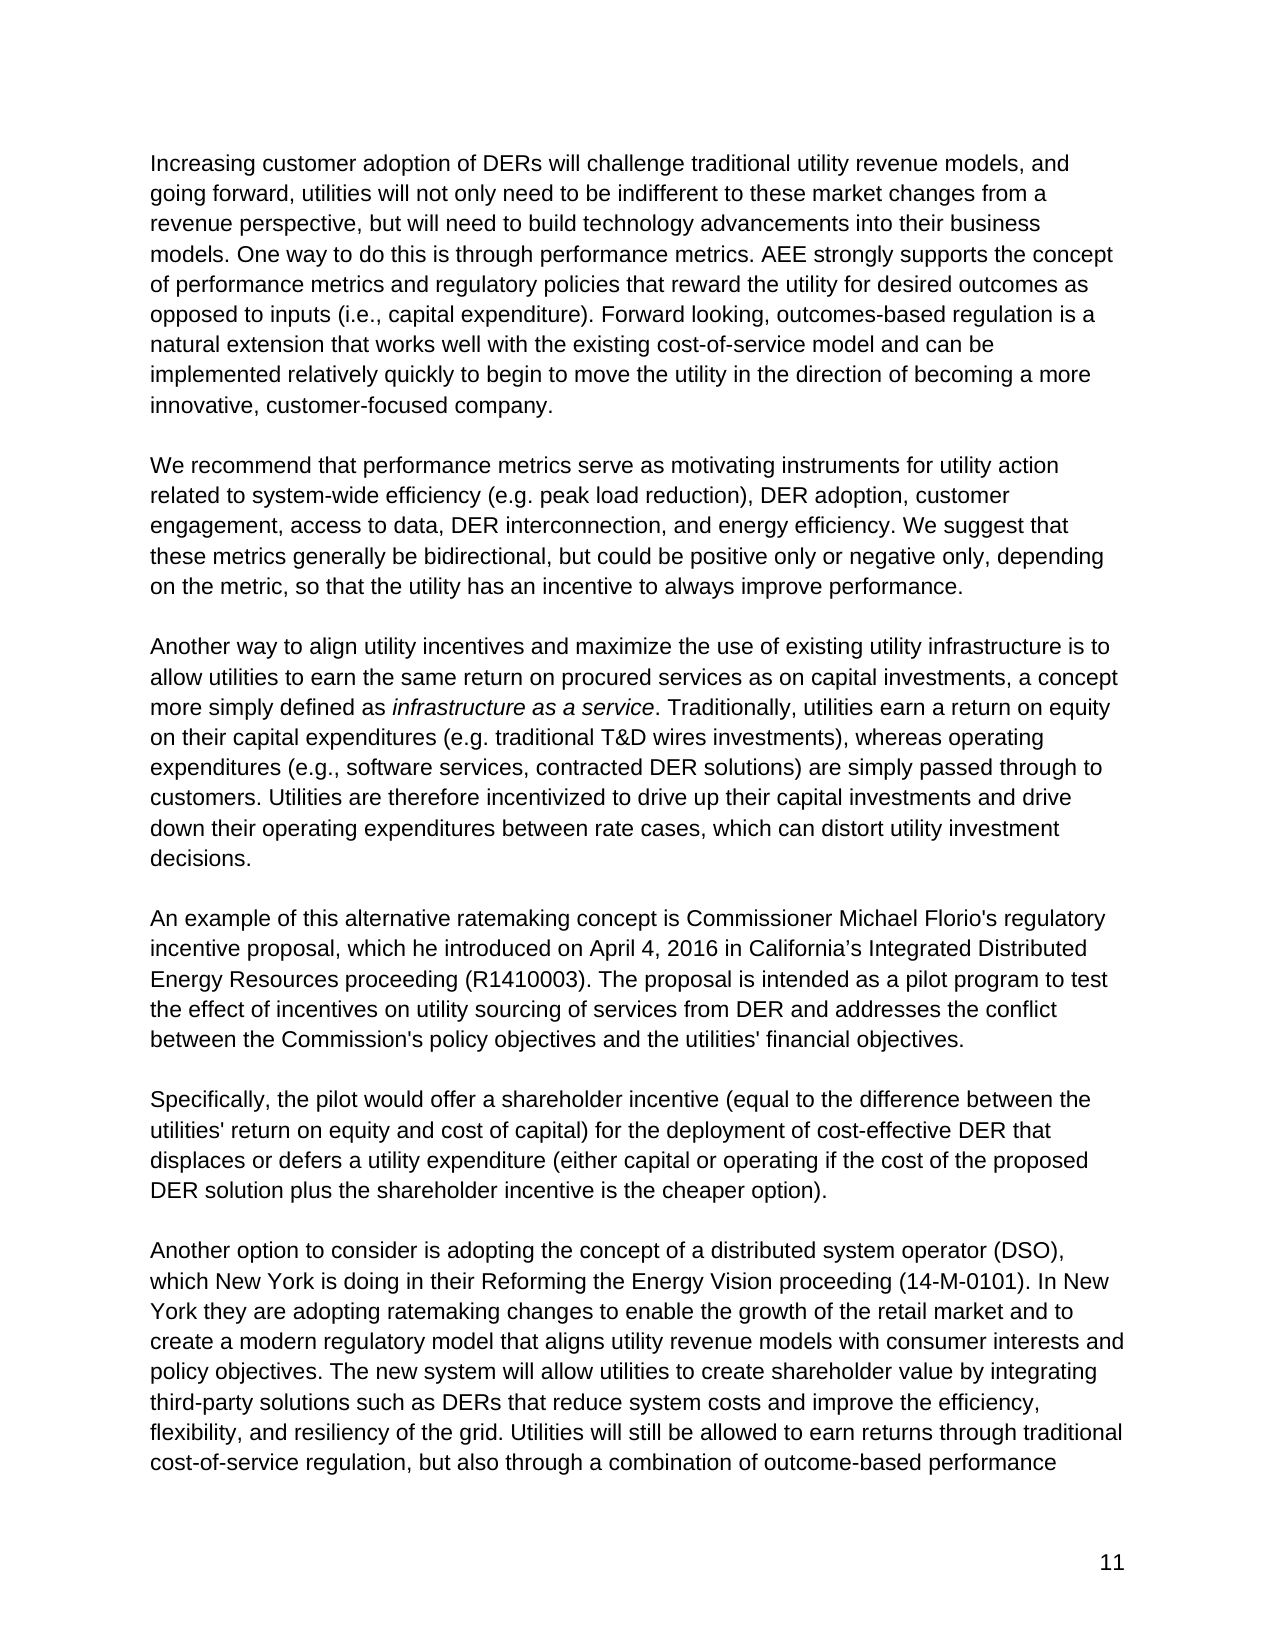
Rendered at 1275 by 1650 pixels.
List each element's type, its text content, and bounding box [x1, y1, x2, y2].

text We recommend that performance metrics serve as motivating instruments for utility action related to system-wide efficiency (e.g. peak load reduction), DER adoption, customer engagement, access to data, DER interconnection, and energy efficiency. We suggest that these metrics generally be bidirectional, but could be positive only or negative only, depending on the metric, so that the utility has an incentive to always improve performance. [150, 452, 1125, 599]
text Increasing customer adoption of DERs will challenge traditional utility revenue models, and going forward, utilities will not only need to be indifferent to these market changes from a revenue perspective, but will need to build technology advancements into their business models. One way to do this is through performance metrics. AEE strongly supports the concept of performance metrics and regulatory policies that reward the utility for desired outcomes as opposed to inputs (i.e., capital expenditure). Forward looking, outcomes-based regulation is a natural extension that works well with the existing cost-of-service model and can be implemented relatively quickly to begin to move the utility in the direction of becoming a more innovative, customer-focused company. [150, 150, 1125, 418]
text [150, 1237, 1125, 1475]
text An example of this alternative ratemaking concept is Commissioner Michael Florio's regulatory incentive proposal, which he introduced on April 4, 2016 in California’s Integrated Distributed Energy Resources proceeding (R1410003). The proposal is intended as a pilot program to test the effect of incentives on utility sourcing of services from DER and addresses the conflict between the Commission's policy objectives and the utilities' financial objectives. [150, 905, 1125, 1052]
text Specifically, the pilot would offer a shareholder incentive (equal to the difference between the utilities' return on equity and cost of capital) for the deployment of cost-effective DER that displaces or defers a utility expenditure (either capital or operating if the cost of the proposed DER solution plus the shareholder incentive is the cheaper option). [150, 1086, 1125, 1203]
text Another way to align utility incentives and maximize the use of existing utility infrastructure is to allow utilities to earn the same return on procured services as on capital investments, a concept more simply defined as infrastructure as a service. Traditionally, utilities earn a return on equity on their capital expenditures (e.g. traditional T&D wires investments), whereas operating expenditures (e.g., software services, contracted DER solutions) are simply passed through to customers. Utilities are therefore incentivized to drive up their capital investments and drive down their operating expenditures between rate cases, which can distort utility investment decisions. [150, 633, 1125, 871]
